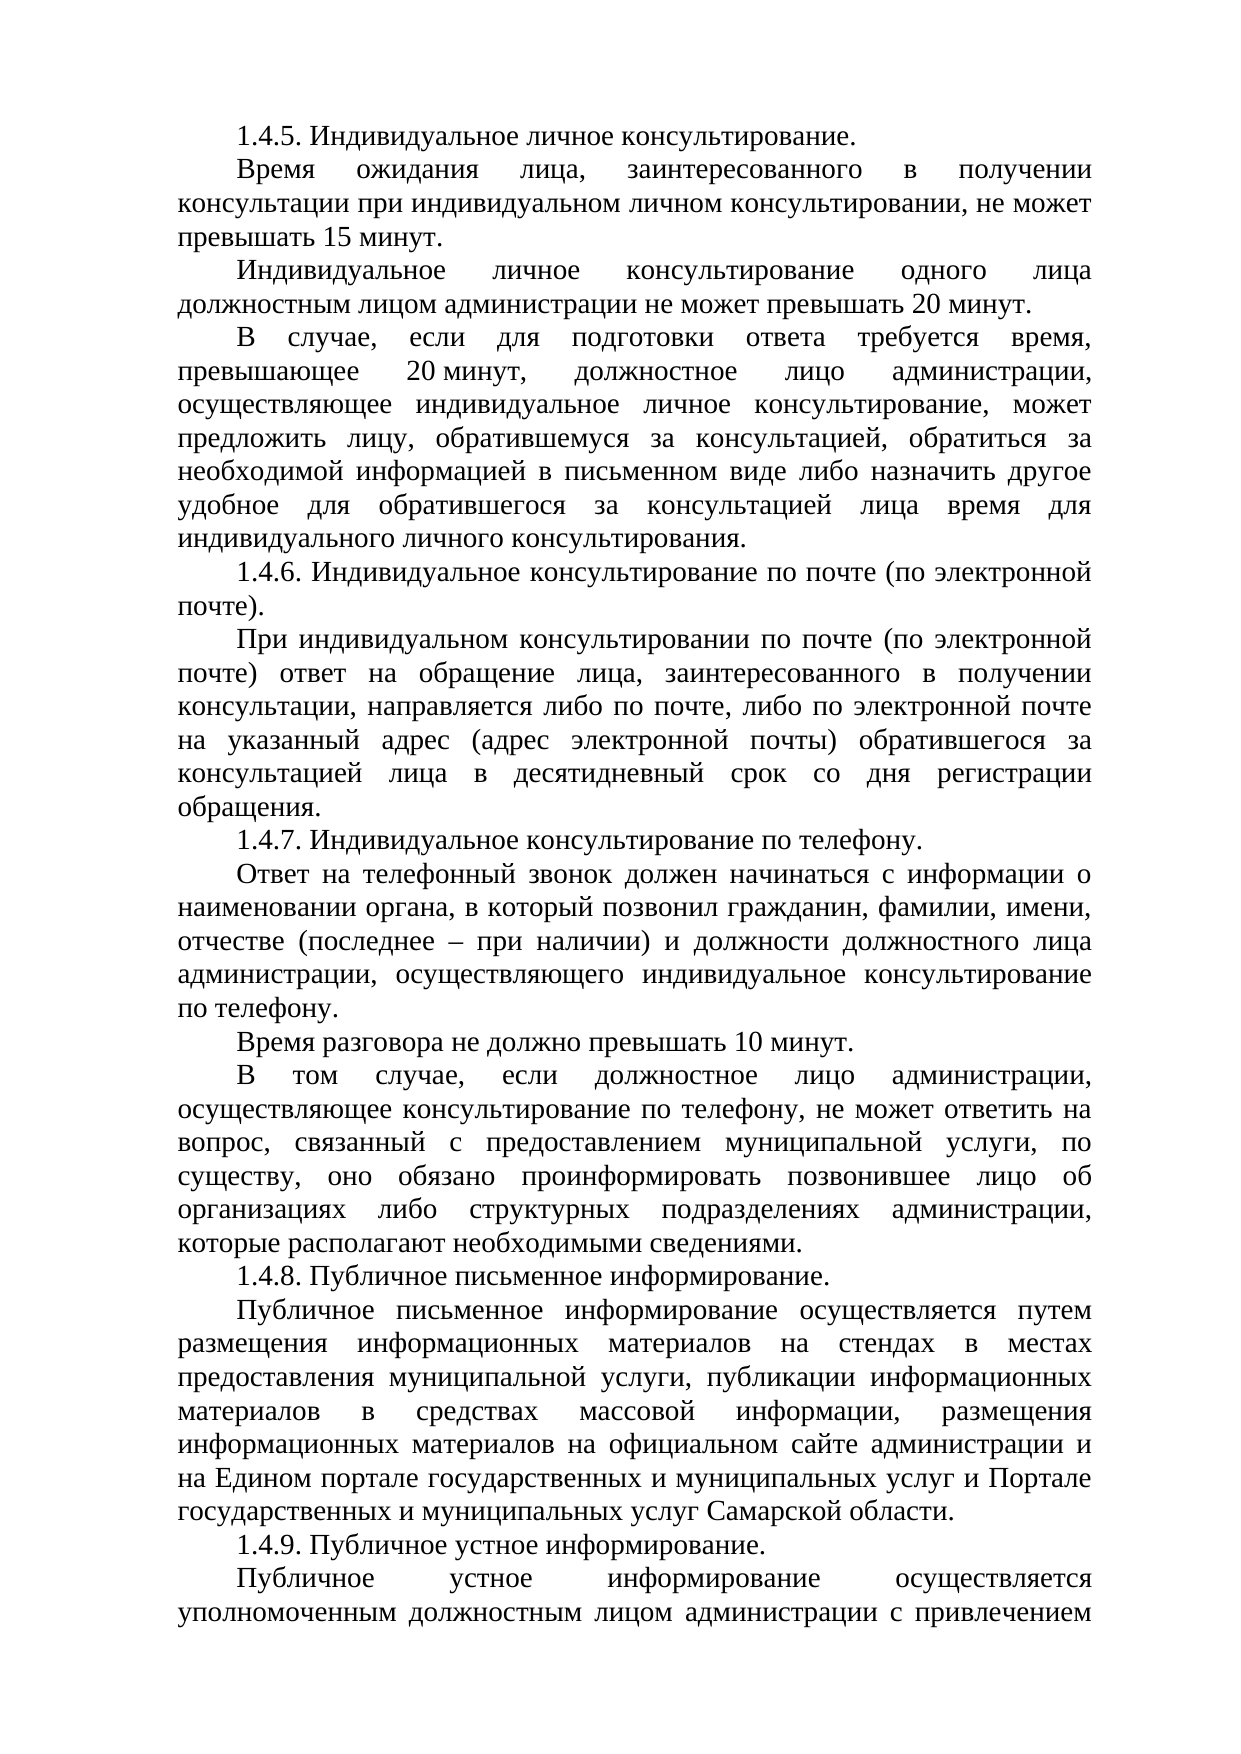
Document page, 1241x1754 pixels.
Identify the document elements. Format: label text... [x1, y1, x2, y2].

text В том случае, если должностное лицо администрации, осуществляющее консультирование по телефону, не может ответить на вопрос, связанный с предоставлением муниципальной услуги, по существу, оно обязано проинформировать позвонившее лицо об организациях либо структурных подразделениях администрации, которые располагают необходимыми сведениями. [177, 1057, 1093, 1258]
text Время ожидания лица, заинтересованного в получении консультации при индивидуальном личном консультировании, не может превышать 15 минут. [177, 152, 1093, 252]
text Ответ на телефонный звонок должен начинаться с информации о наименовании органа, в который позвонил гражданин, фамилии, имени, отчестве (последнее – при наличии) и должности должностного лица администрации, осуществляющего индивидуальное консультирование по телефону. [177, 856, 1093, 1024]
text В случае, если для подготовки ответа требуется время, превышающее 20 минут, должностное лицо администрации, осуществляющее индивидуальное личное консультирование, может предложить лицу, обратившемуся за консультацией, обратиться за необходимой информацией в письменном виде либо назначить другое удобное для обратившегося за консультацией лица время для индивидуального личного консультирования. [177, 319, 1093, 554]
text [177, 1560, 1093, 1627]
text При индивидуальном консультировании по почте (по электронной почте) ответ на обращение лица, заинтересованного в получении консультации, направляется либо по почте, либо по электронной почте на указанный адрес (адрес электронной почты) обратившегося за консультацией лица в десятидневный срок со дня регистрации обращения. [177, 621, 1093, 822]
text Публичное письменное информирование осуществляется путем размещения информационных материалов на стендах в местах предоставления муниципальной услуги, публикации информационных материалов в средствах массовой информации, размещения информационных материалов на официальном сайте администрации и на Едином портале государственных и муниципальных услуг и Портале государственных и муниципальных услуг Самарской области. [177, 1292, 1093, 1527]
text 1.4.6. Индивидуальное консультирование по почте (по электронной почте). [177, 554, 1093, 621]
text 1.4.5. Индивидуальное личное консультирование. [177, 118, 1093, 152]
text Индивидуальное личное консультирование одного лица должностным лицом администрации не может превышать 20 минут. [177, 252, 1093, 319]
text Время разговора не должно превышать 10 минут. [177, 1024, 1093, 1057]
text 1.4.9. Публичное устное информирование. [177, 1527, 1093, 1560]
text 1.4.7. Индивидуальное консультирование по телефону. [177, 822, 1093, 856]
text 1.4.8. Публичное письменное информирование. [177, 1258, 1093, 1292]
